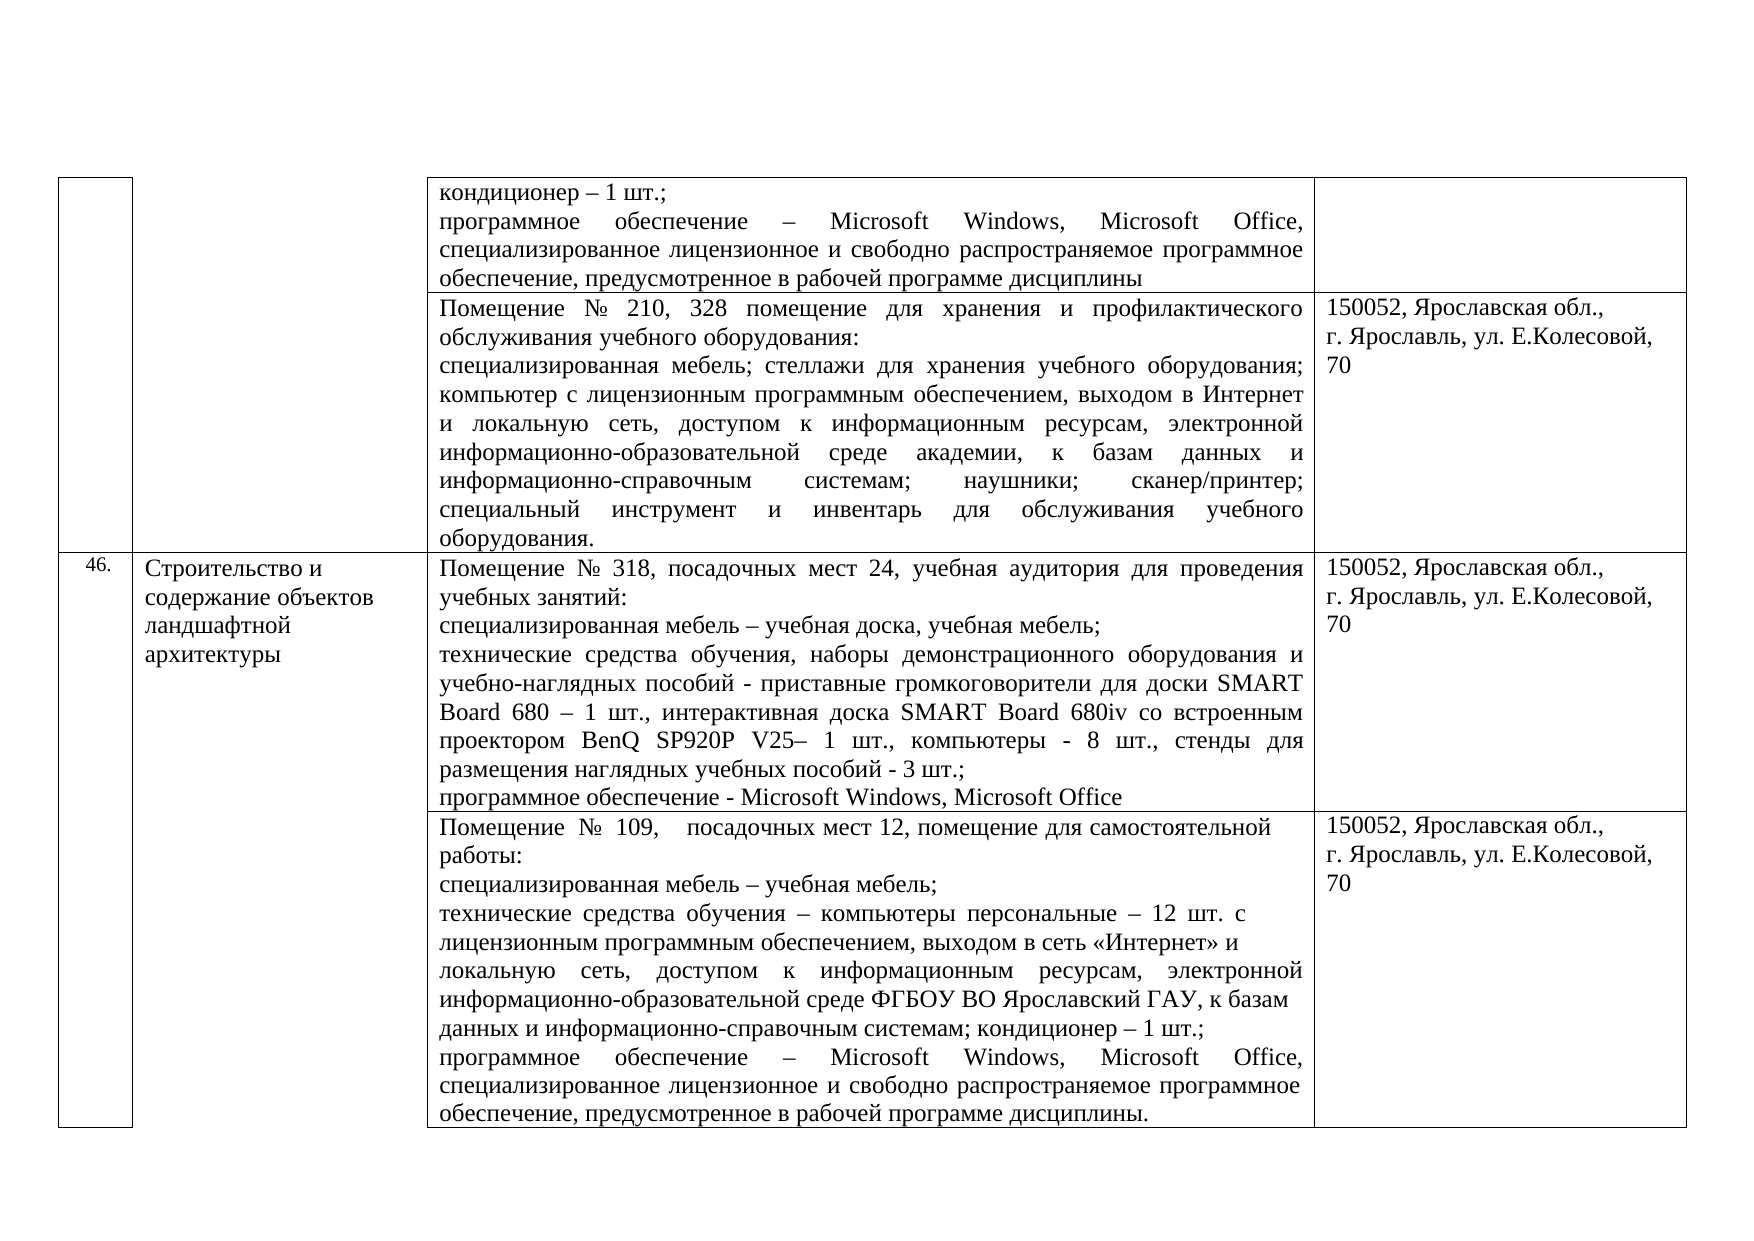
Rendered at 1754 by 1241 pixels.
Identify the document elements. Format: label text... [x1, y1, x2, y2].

table_cell Помещение № 109, посадочных мест 12, помещение для самостоятельной работы: специализированная мебель – учебная мебель; технические средства обучения – компьютеры персональные – 12 шт. с лицензионным программным обеспечением, выходом в сеть «Интернет» и локальную сеть, доступом к информационным ресурсам, электронной информационно-образовательной среде ФГБОУ ВО Ярославский ГАУ, к базам данных и информационно-справочным системам; кондиционер – 1 шт.; программное обеспечение – Microsoft Windows, Microsoft Office, специализированное лицензионное и свободно распространяемое программное обеспечение, предусмотренное в рабочей программе дисциплины. [428, 812, 1314, 1127]
table_cell Помещение № 318, посадочных мест 24, учебная аудитория для проведения учебных занятий: специализированная мебель – учебная доска, учебная мебель; технические средства обучения, наборы демонстрационного оборудования и учебно-наглядных пособий - приставные громкоговорители для доски SMART Board 680 – 1 шт., интерактивная доска SMART Board 680iv со встроенным проектором BenQ SP920P V25– 1 шт., компьютеры - 8 шт., стенды для размещения наглядных учебных пособий - 3 шт.; программное обеспечение - Microsoft Windows, Microsoft Office [428, 553, 1314, 811]
table_cell 150052, Ярославская обл., г. Ярославль, ул. Е.Колесовой, 70 [1315, 553, 1686, 811]
table_header [133, 177, 427, 552]
table_cell Строительство и содержание объектов ландшафтной архитектуры [133, 553, 427, 1127]
table_header [1315, 178, 1686, 292]
table_cell 150052, Ярославская обл., г. Ярославль, ул. Е.Колесовой, 70 [1315, 812, 1686, 1127]
table_header [59, 178, 132, 552]
table_header кондиционер – 1 шт.; программное обеспечение – Microsoft Windows, Microsoft Office, специализированное лицензионное и свободно распространяемое программное обеспечение, предусмотренное в рабочей программе дисциплины [428, 178, 1314, 292]
table_cell 46. [59, 553, 132, 1127]
table_cell Помещение № 210, 328 помещение для хранения и профилактического обслуживания учебного оборудования: специализированная мебель; стеллажи для хранения учебного оборудования; компьютер с лицензионным программным обеспечением, выходом в Интернет и локальную сеть, доступом к информационным ресурсам, электронной информационно-образовательной среде академии, к базам данных и информационно-справочным системам; наушники; сканер/принтер; специальный инструмент и инвентарь для обслуживания учебного оборудования. [428, 293, 1314, 552]
table_cell 150052, Ярославская обл., г. Ярославль, ул. Е.Колесовой, 70 [1315, 293, 1686, 552]
